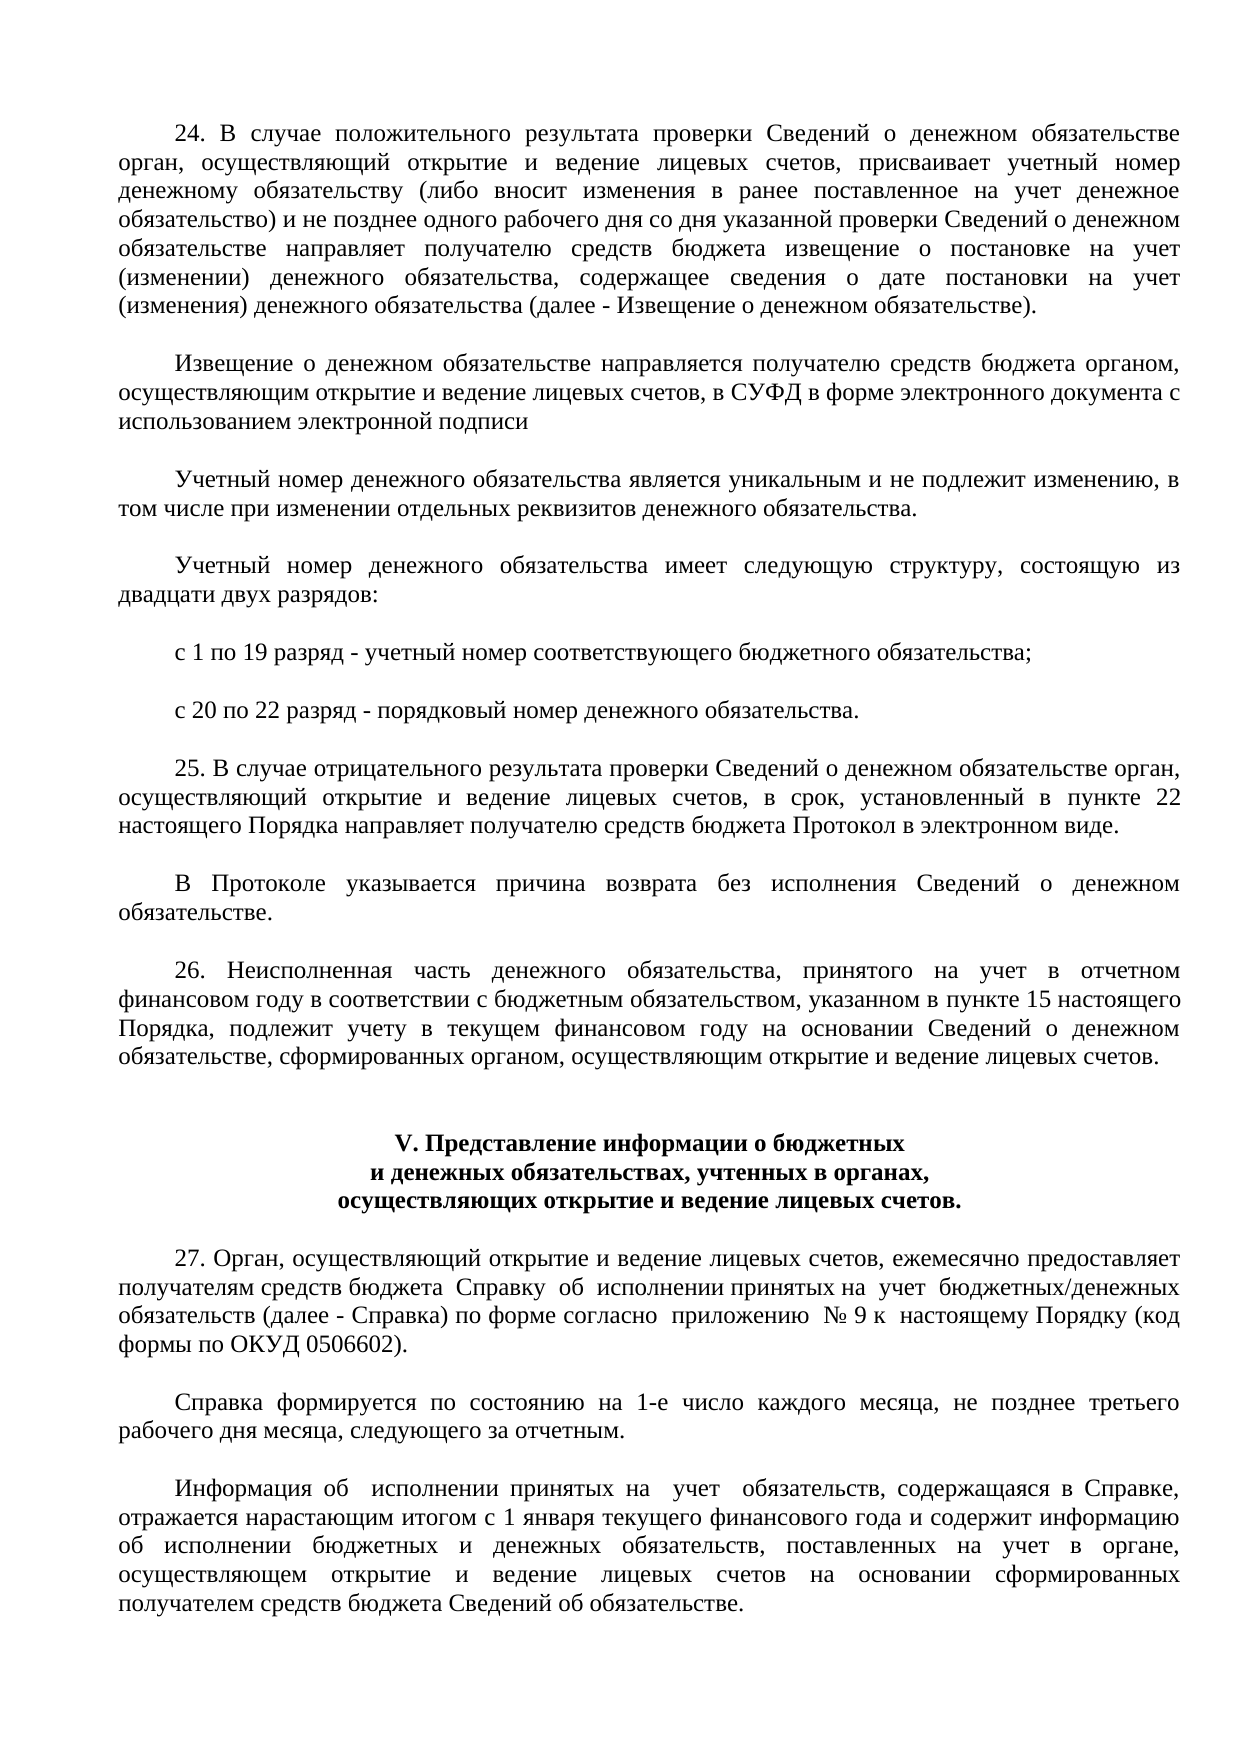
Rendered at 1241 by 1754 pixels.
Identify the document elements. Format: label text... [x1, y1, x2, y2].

text 24. В случае положительного результата проверки Сведений о денежном обязательстве орган, осуществляющий открытие и ведение лицевых счетов, присваивает учетный номер денежному обязательству (либо вносит изменения в ранее поставленное на учет денежное обязательство) и не позднее одного рабочего дня со дня указанной проверки Сведений о денежном обязательстве направляет получателю средств бюджета извещение о постановке на учет (изменении) денежного обязательства, содержащее сведения о дате постановки на учет (изменения) денежного обязательства (далее - Извещение о денежном обязательстве). [118, 118, 1181, 319]
text с 1 по 19 разряд - учетный номер соответствующего бюджетного обязательства; [118, 637, 1181, 666]
text Информация об исполнении принятых на учет обязательств, содержащаяся в Справке, отражается нарастающим итогом с 1 января текущего финансового года и содержит информацию об исполнении бюджетных и денежных обязательств, поставленных на учет в органе, осуществляющем открытие и ведение лицевых счетов на основании сформированных получателем средств бюджета Сведений об обязательстве. [118, 1473, 1181, 1617]
text осуществляющих открытие и ведение лицевых счетов. [118, 1186, 1181, 1214]
text Учетный номер денежного обязательства является уникальным и не подлежит изменению, в том числе при изменении отдельных реквизитов денежного обязательства. [118, 464, 1181, 521]
text с 20 по 22 разряд - порядковый номер денежного обязательства. [118, 695, 1181, 724]
text V. Представление информации о бюджетных [118, 1128, 1181, 1157]
text Учетный номер денежного обязательства имеет следующую структуру, состоящую из двадцати двух разрядов: [118, 551, 1181, 608]
text Справка формируется по состоянию на 1-е число каждого месяца, не позднее третьего рабочего дня месяца, следующего за отчетным. [118, 1387, 1181, 1444]
text В Протоколе указывается причина возврата без исполнения Сведений о денежном обязательстве. [118, 868, 1181, 926]
text 27. Орган, осуществляющий открытие и ведение лицевых счетов, ежемесячно предоставляет получателям средств бюджета Справку об исполнении принятых на учет бюджетных/денежных обязательств (далее - Справка) по форме согласно приложению № 9 к настоящему Порядку (код формы по ОКУД 0506602). [118, 1243, 1181, 1358]
text и денежных обязательствах, учтенных в органах, [118, 1157, 1181, 1186]
text Извещение о денежном обязательстве направляется получателю средств бюджета органом, осуществляющим открытие и ведение лицевых счетов, в СУФД в форме электронного документа с использованием электронной подписи [118, 348, 1181, 435]
text 26. Неисполненная часть денежного обязательства, принятого на учет в отчетном финансовом году в соответствии с бюджетным обязательством, указанном в пункте 15 настоящего Порядка, подлежит учету в текущем финансовом году на основании Сведений о денежном обязательстве, сформированных органом, осуществляющим открытие и ведение лицевых счетов. [118, 955, 1181, 1070]
text 25. В случае отрицательного результата проверки Сведений о денежном обязательстве орган, осуществляющий открытие и ведение лицевых счетов, в срок, установленный в пункте 22 настоящего Порядка направляет получателю средств бюджета Протокол в электронном виде. [118, 753, 1181, 839]
